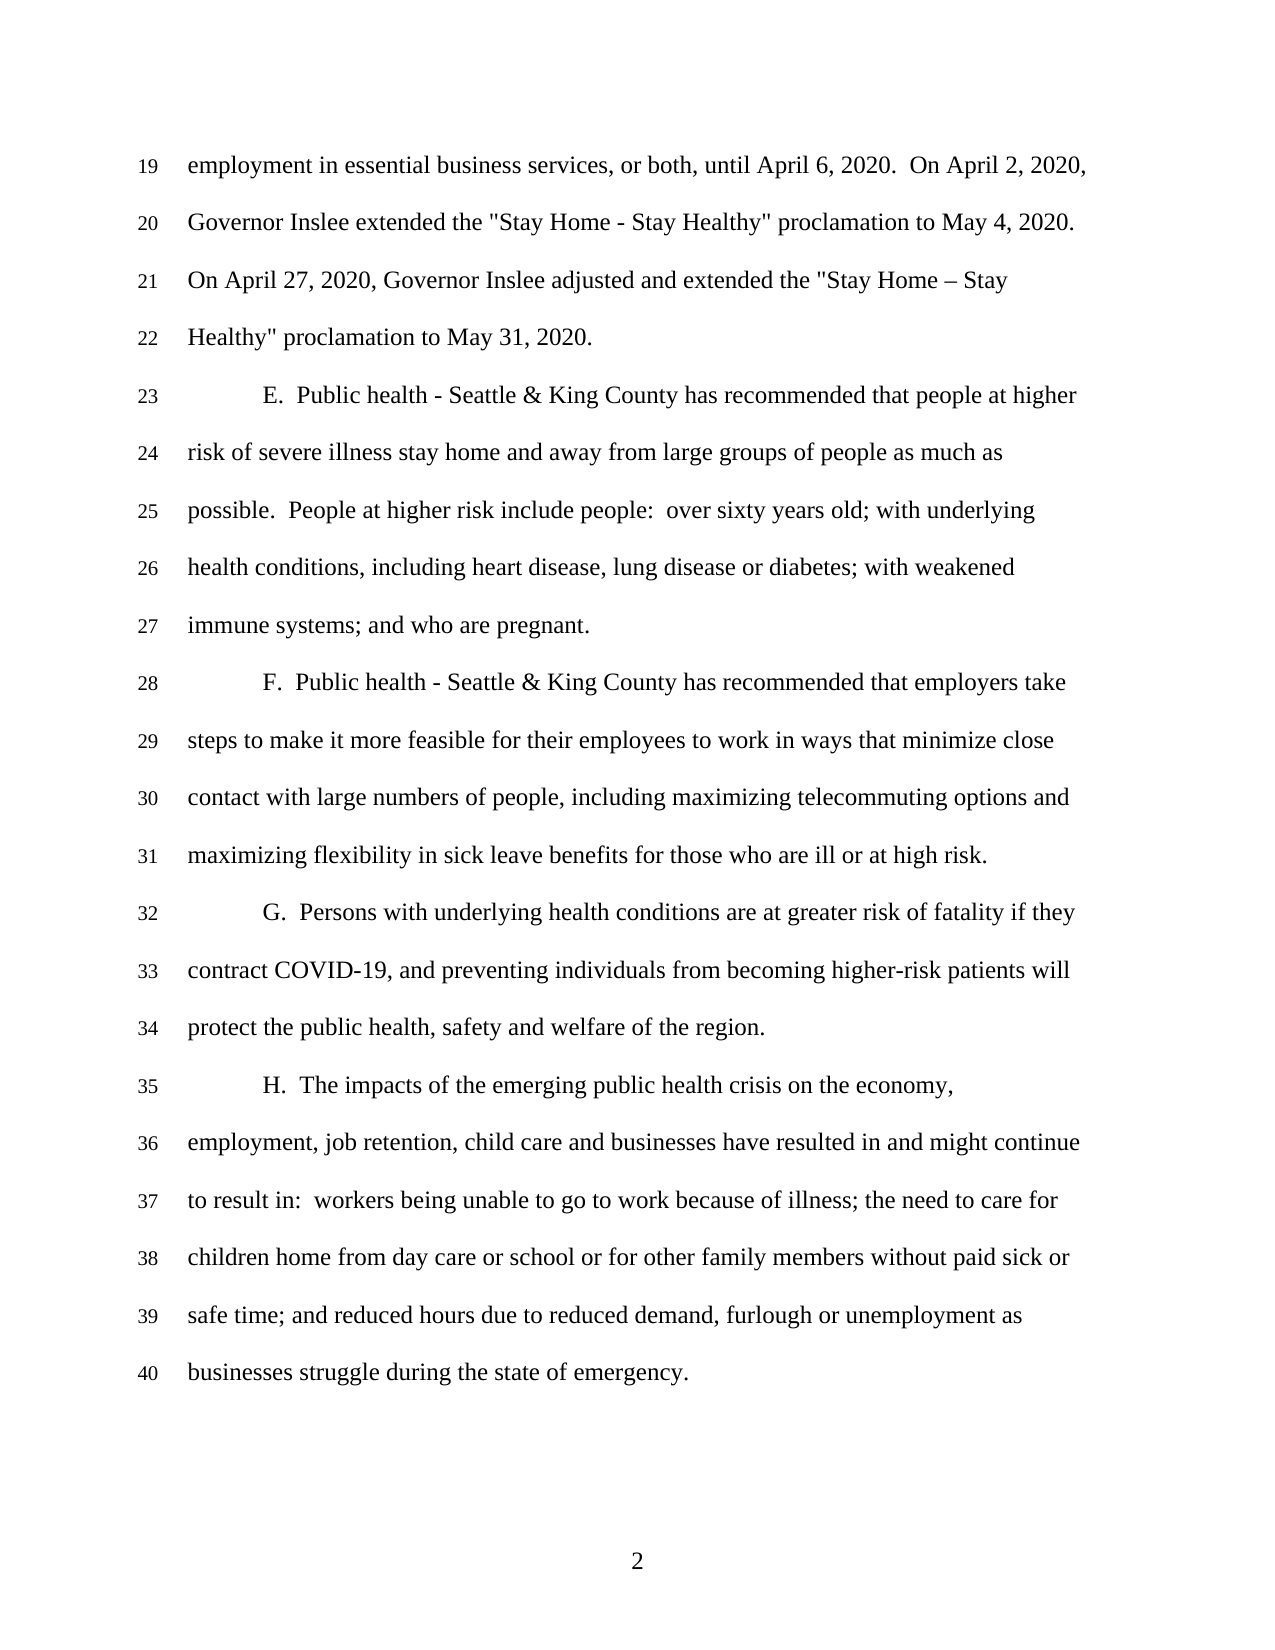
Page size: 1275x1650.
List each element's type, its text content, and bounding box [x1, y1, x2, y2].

text G. Persons with underlying health conditions are at greater risk of fatality if they contract COVID-19, and preventing individuals from becoming higher-risk patients will protect the public health, safety and welfare of the region. [187, 897, 1087, 1041]
text F. Public health - Seattle & King County has recommended that employers take steps to make it more feasible for their employees to work in ways that minimize close contact with large numbers of people, including maximizing telecommuting options and maximizing flexibility in sick leave benefits for those who are ill or at high risk. [187, 667, 1087, 869]
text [187, 150, 1087, 351]
text E. Public health - Seattle & King County has recommended that people at higher risk of severe illness stay home and away from large groups of people as much as possible. People at higher risk include people: over sixty years old; with underlying health conditions, including heart disease, lung disease or diabetes; with weakened immune systems; and who are pregnant. [187, 380, 1087, 639]
text H. The impacts of the emerging public health crisis on the economy, employment, job retention, child care and businesses have resulted in and might continue to result in: workers being unable to go to work because of illness; the need to care for children home from day care or school or for other family members without paid sick or safe time; and reduced hours due to reduced demand, furlough or unemployment as businesses struggle during the state of emergency. [187, 1070, 1087, 1386]
